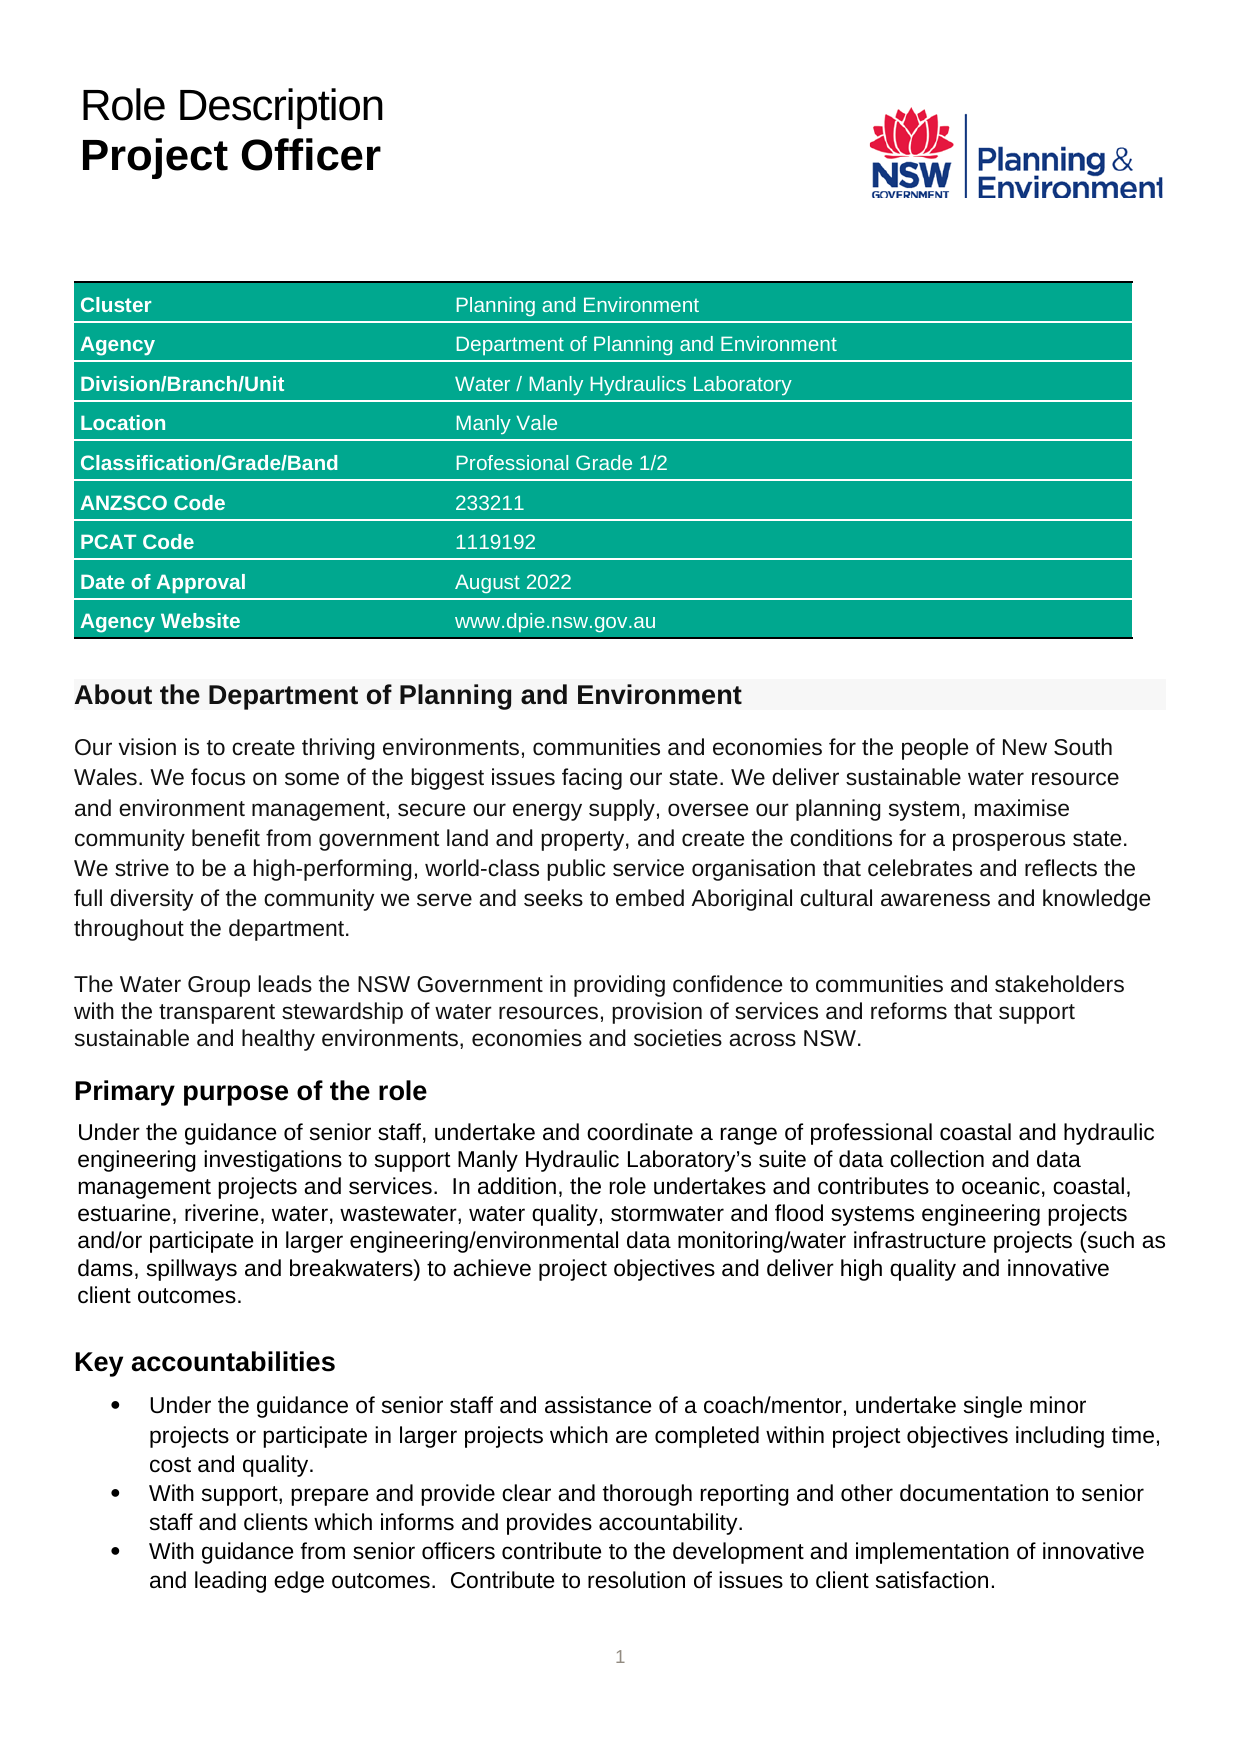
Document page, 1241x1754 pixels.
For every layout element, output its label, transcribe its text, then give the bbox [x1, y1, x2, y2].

table_cell Date of Approval [74, 560, 449, 598]
list Under the guidance of senior staff and assistance of a coach/mentor, undertake single minor projects or participate in larger projects which are completed within project objectives including time, cost and quality. [111, 1390, 1166, 1477]
text The Water Group leads the NSW Government in providing confidence to communities and stakeholders with the transparent stewardship of water resources, provision of services and reforms that support sustainable and healthy environments, economies and societies across NSW. [74, 971, 1166, 1052]
list With support, prepare and provide clear and thorough reporting and other documentation to senior staff and clients which informs and provides accountability. [111, 1477, 1166, 1536]
table_cell PCAT Code [74, 521, 449, 558]
table_cell August 2022 [449, 560, 1132, 598]
table_cell Classification/Grade/Band [74, 441, 449, 479]
text Our vision is to create thriving environments, communities and economies for the people of New South Wales. We focus on some of the biggest issues facing our state. We deliver sustainable water resource and environment management, secure our energy supply, oversee our planning system, maximise community benefit from government land and property, and create the conditions for a prosperous state. We strive to be a high-performing, world-class public service organisation that celebrates and reflects the full diversity of the community we serve and seeks to embed Aboriginal cultural awareness and knowledge throughout the department. [74, 734, 1154, 942]
table_cell Department of Planning and Environment [449, 323, 1132, 360]
text Under the guidance of senior staff, undertake and coordinate a range of professional coastal and hydraulic engineering investigations to support Manly Hydraulic Laboratory’s suite of data collection and data management projects and services. In addition, the role undertakes and contributes to oceanic, coastal, estuarine, riverine, water, wastewater, water quality, stormwater and flood systems engineering projects and/or participate in larger engineering/environmental data monitoring/water infrastructure projects (such as dams, spillways and breakwaters) to achieve project objectives and deliver high quality and innovative client outcomes. [77, 1118, 1166, 1308]
table_header Cluster [74, 283, 449, 321]
list With guidance from senior officers contribute to the development and implementation of innovative and leading edge outcomes. Contribute to resolution of issues to client satisfaction. [111, 1536, 1166, 1594]
list About the Department of Planning and Environment [74, 679, 1166, 710]
table_cell 233211 [449, 481, 1132, 518]
picture [868, 106, 1163, 197]
table_cell Manly Vale [449, 402, 1132, 439]
table_cell Professional Grade 1/2 [449, 441, 1132, 479]
table_header Planning and Environment [449, 283, 1132, 321]
subtitle Key accountabilities [74, 1336, 1166, 1377]
table_cell Division/Branch/Unit [74, 362, 449, 400]
table_cell Agency [74, 323, 449, 360]
table_cell www.dpie.nsw.gov.au [449, 600, 1132, 637]
table_cell ANZSCO Code [74, 481, 449, 518]
table_cell Water / Manly Hydraulics Laboratory [449, 362, 1132, 400]
table_cell Location [74, 402, 449, 439]
table_cell Agency Website [74, 600, 449, 637]
table_cell 1119192 [449, 521, 1132, 558]
subtitle Primary purpose of the role [74, 1064, 1166, 1106]
